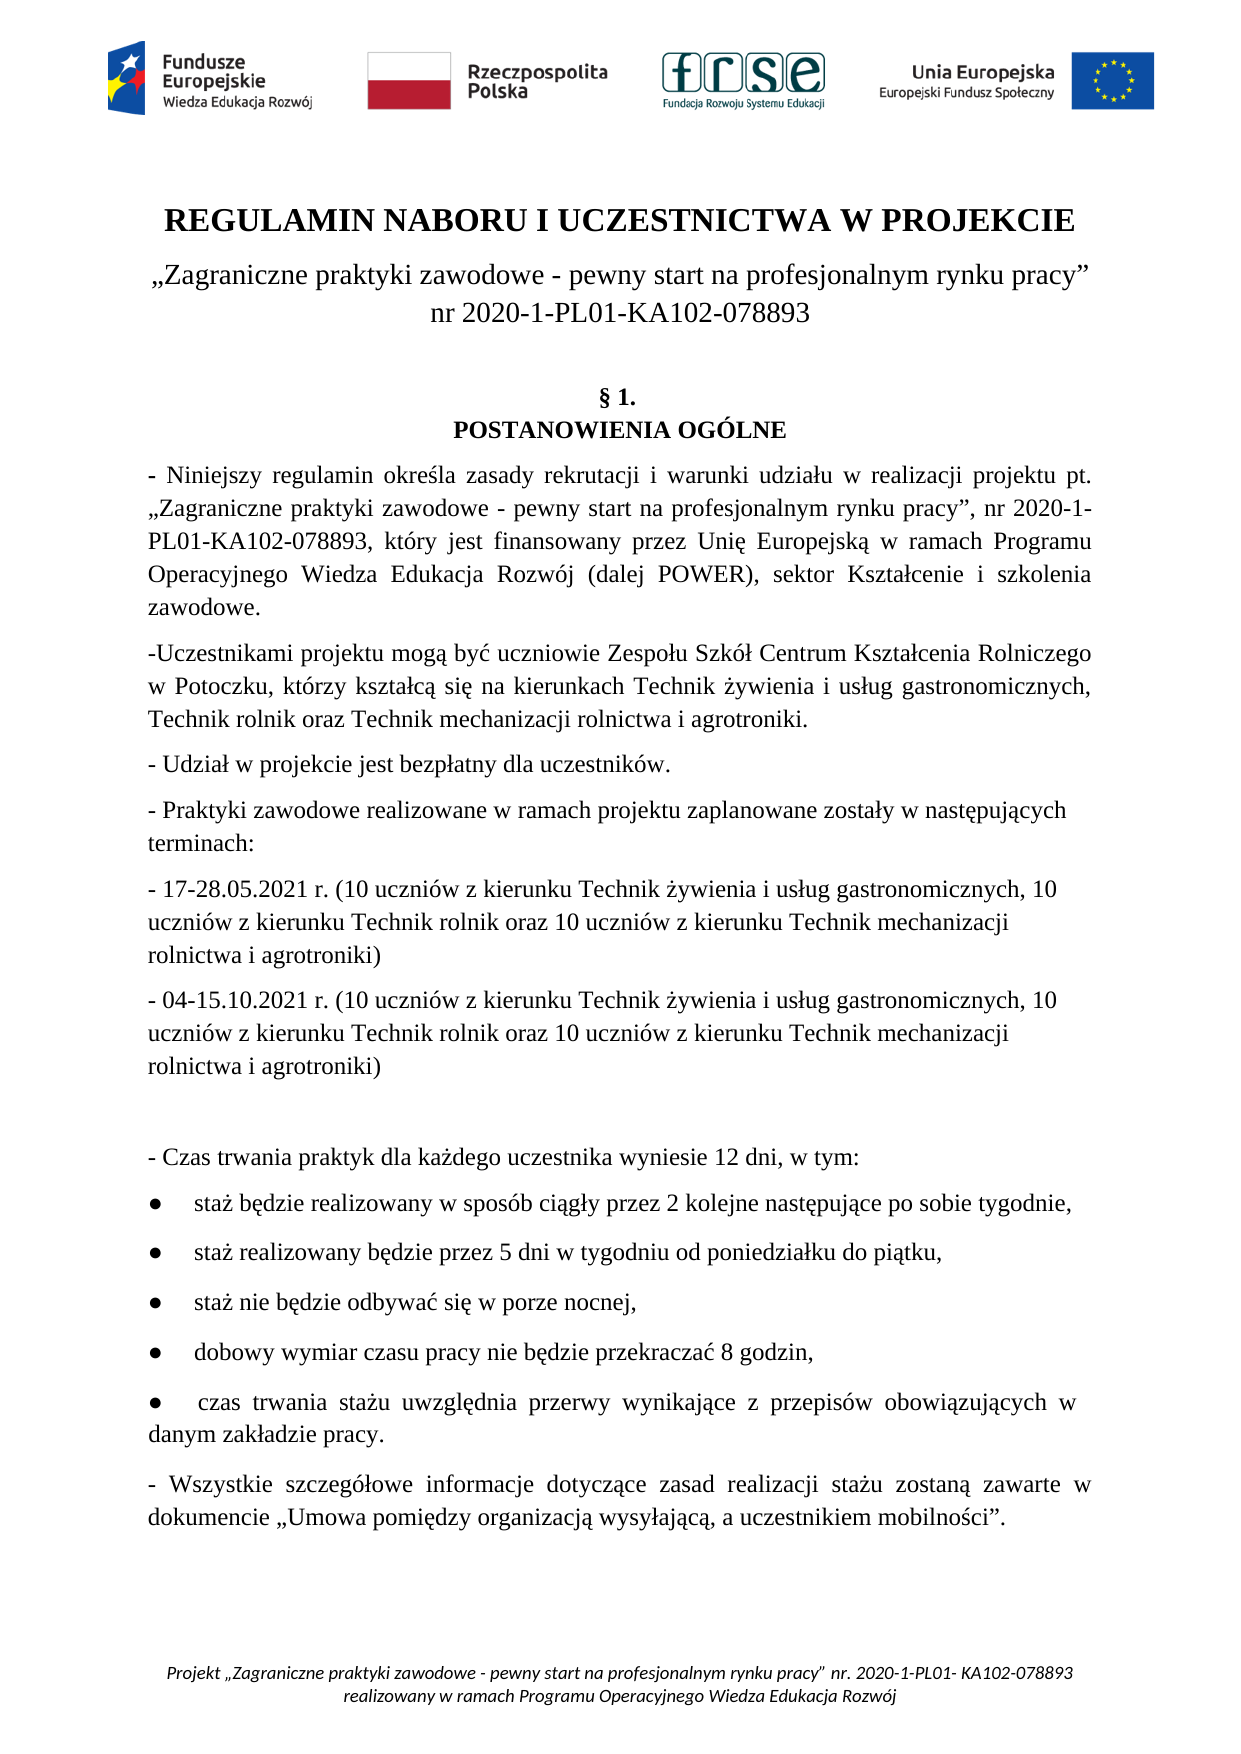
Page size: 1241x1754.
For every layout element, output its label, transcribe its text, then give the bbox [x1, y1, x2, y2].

text „Zagraniczne praktyki zawodowe - pewny start na profesjonalnym rynku pracy” nr 2020-1-PL01-KA102-078893 [148, 257, 1093, 361]
text - Udział w projekcie jest bezpłatny dla uczestników. [148, 749, 1093, 778]
text - Wszystkie szczegółowe informacje dotyczące zasad realizacji stażu zostaną zawarte w dokumencie „Umowa pomiędzy organizacją wysyłającą, a uczestnikiem mobilności”. [148, 1469, 1093, 1531]
text ● staż nie będzie odbywać się w porze nocnej, [148, 1287, 1077, 1316]
picture [108, 41, 1155, 115]
text - Niniejszy regulamin określa zasady rekrutacji i warunki udziału w realizacji projektu pt. „Zagraniczne praktyki zawodowe - pewny start na profesjonalnym rynku pracy”, nr 2020-1-PL01-KA102-078893, który jest finansowany przez Unię Europejską w ramach Programu Operacyjnego Wiedza Edukacja Rozwój (dalej POWER), sektor Kształcenie i szkolenia zawodowe. [148, 460, 1093, 621]
text ● dobowy wymiar czasu pracy nie będzie przekraczać 8 godzin, [148, 1337, 1077, 1366]
text § 1. POSTANOWIENIA OGÓLNE [148, 382, 1093, 444]
text ● staż będzie realizowany w sposób ciągły przez 2 kolejne następujące po sobie tygodnie, [148, 1188, 1077, 1217]
text -Uczestnikami projektu mogą być uczniowie Zespołu Szkół Centrum Kształcenia Rolniczego w Potoczku, którzy kształcą się na kierunkach Technik żywienia i usług gastronomicznych, Technik rolnik oraz Technik mechanizacji rolnictwa i agrotroniki. [148, 638, 1093, 733]
text REGULAMIN NABORU I UCZESTNICTWA W PROJEKCIE [148, 200, 1093, 238]
text - Czas trwania praktyk dla każdego uczestnika wyniesie 12 dni, w tym: [148, 1142, 1093, 1171]
text - Praktyki zawodowe realizowane w ramach projektu zaplanowane zostały w następujących terminach: [148, 795, 1093, 857]
text ● staż realizowany będzie przez 5 dni w tygodniu od poniedziałku do piątku, [148, 1237, 1077, 1266]
text ● czas trwania stażu uwzględnia przerwy wynikające z przepisów obowiązujących w danym zakładzie pracy. [148, 1387, 1077, 1448]
text - 04-15.10.2021 r. (10 uczniów z kierunku Technik żywienia i usług gastronomicznych, 10 uczniów z kierunku Technik rolnik oraz 10 uczniów z kierunku Technik mechanizacji rolnictwa i agrotroniki) [148, 985, 1093, 1080]
text - 17-28.05.2021 r. (10 uczniów z kierunku Technik żywienia i usług gastronomicznych, 10 uczniów z kierunku Technik rolnik oraz 10 uczniów z kierunku Technik mechanizacji rolnictwa i agrotroniki) [148, 874, 1093, 968]
